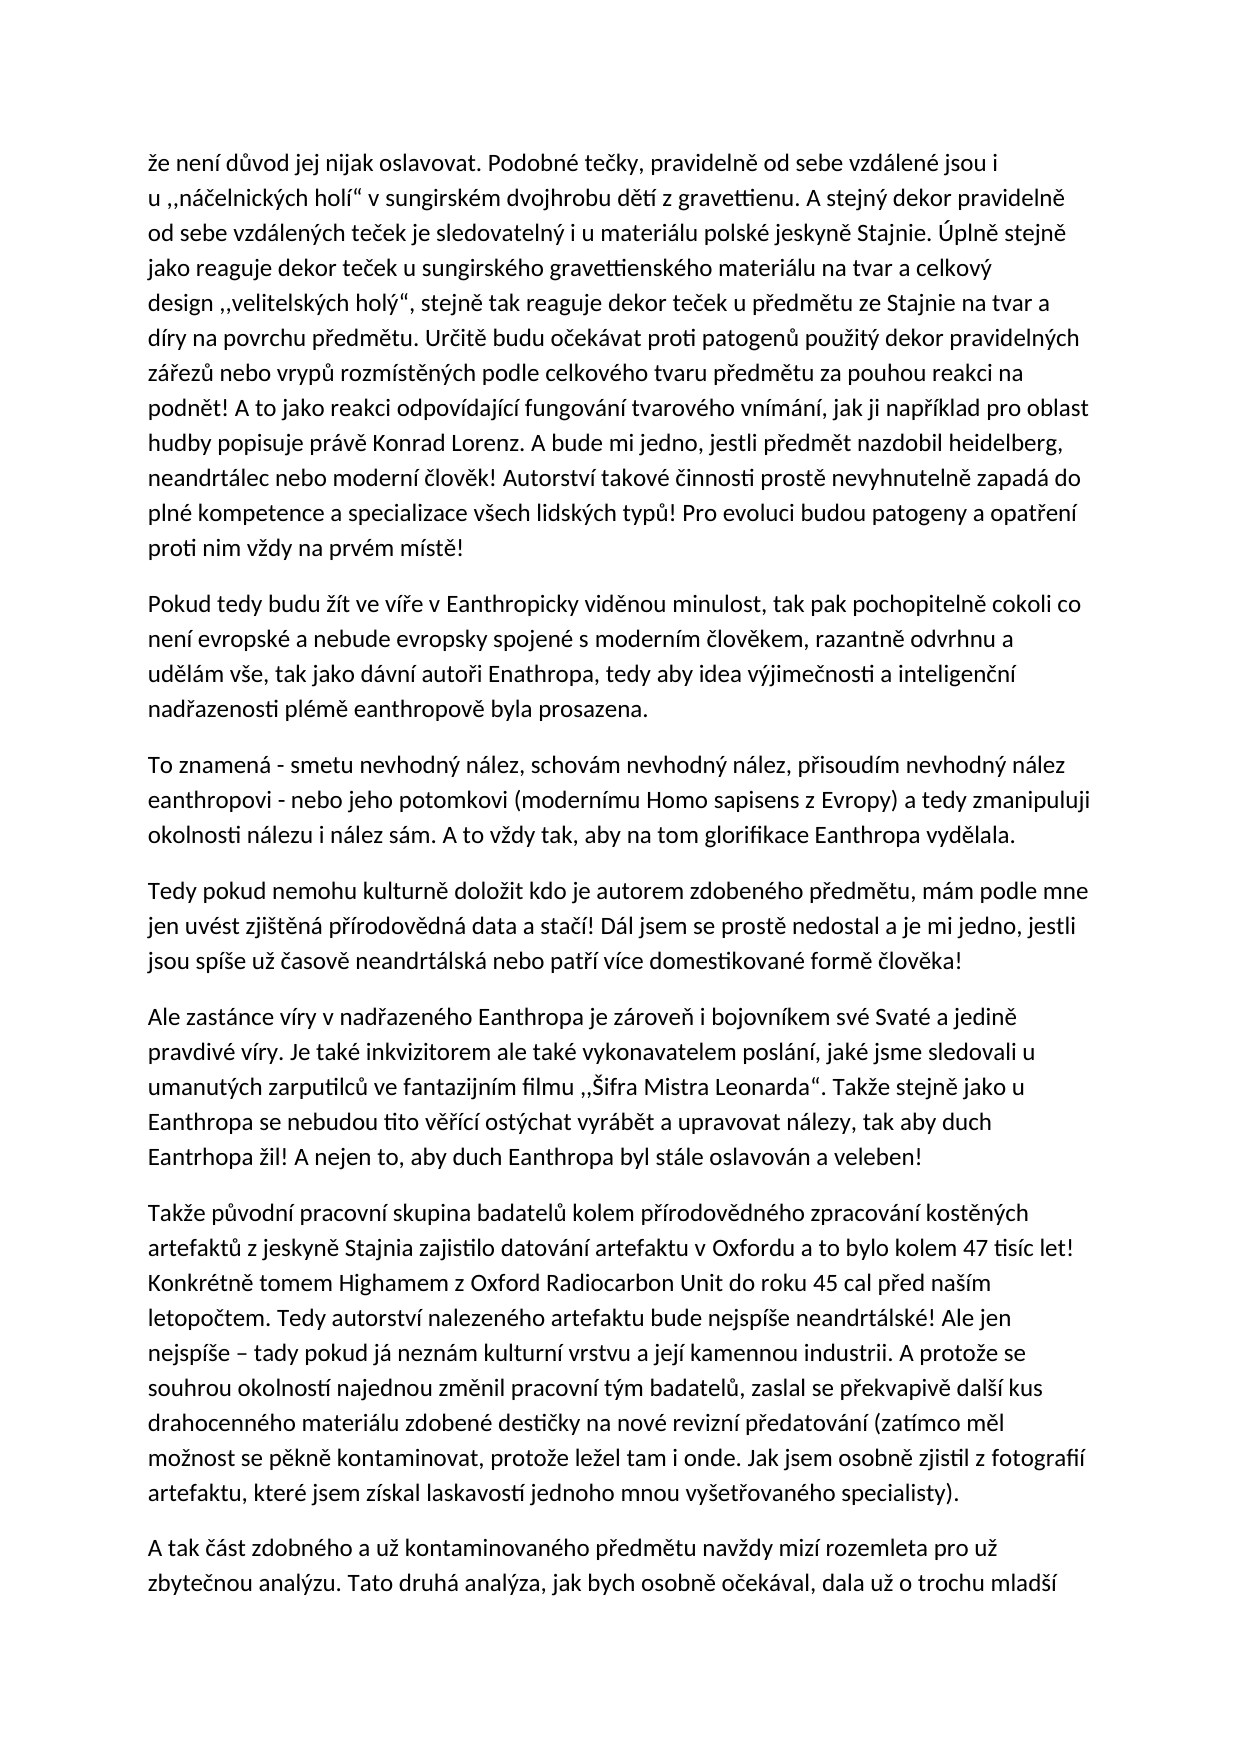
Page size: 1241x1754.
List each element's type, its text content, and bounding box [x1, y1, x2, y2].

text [148, 1533, 1093, 1598]
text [148, 148, 1093, 563]
text Pokud tedy budu žít ve víře v Eanthropicky viděnou minulost, tak pak pochopitelně cokoli co není evropské a nebude evropsky spojené s moderním člověkem, razantně odvrhnu a udělám vše, tak jako dávní autoři Enathropa, tedy aby idea výjimečnosti a inteligenční nadřazenosti plémě eanthropově byla prosazena. [148, 588, 1093, 724]
text To znamená - smetu nevhodný nález, schovám nevhodný nález, přisoudím nevhodný nález eanthropovi - nebo jeho potomkovi (modernímu Homo sapisens z Evropy) a tedy zmanipuluji okolnosti nálezu i nález sám. A to vždy tak, aby na tom glorifikace Eanthropa vydělala. [148, 749, 1093, 850]
text Ale zastánce víry v nadřazeného Eanthropa je zároveň i bojovníkem své Svaté a jedině pravdivé víry. Je také inkvizitorem ale také vykonavatelem poslání, jaké jsme sledovali u umanutých zarputilců ve fantazijním filmu ,,Šifra Mistra Leonarda“. Takže stejně jako u Eanthropa se nebudou tito věřící ostýchat vyrábět a upravovat nálezy, tak aby duch Eantrhopa žil! A nejen to, aby duch Eanthropa byl stále oslavován a veleben! [148, 1001, 1093, 1171]
text Takže původní pracovní skupina badatelů kolem přírodovědného zpracování kostěných artefaktů z jeskyně Stajnia zajistilo datování artefaktu v Oxfordu a to bylo kolem 47 tisíc let! Konkrétně tomem Highamem z Oxford Radiocarbon Unit do roku 45 cal před naším letopočtem. Tedy autorství nalezeného artefaktu bude nejspíše neandrtálské! Ale jen nejspíše – tady pokud já neznám kulturní vrstvu a její kamennou industrii. A protože se souhrou okolností najednou změnil pracovní tým badatelů, zaslal se překvapivě další kus drahocenného materiálu zdobené destičky na nové revizní předatování (zatímco měl možnost se pěkně kontaminovat, protože ležel tam i onde. Jak jsem osobně zjistil z fotografií artefaktu, které jsem získal laskavostí jednoho mnou vyšetřovaného specialisty). [148, 1197, 1093, 1507]
text Tedy pokud nemohu kulturně doložit kdo je autorem zdobeného předmětu, mám podle mne jen uvést zjištěná přírodovědná data a stačí! Dál jsem se prostě nedostal a je mi jedno, jestli jsou spíše už časově neandrtálská nebo patří více domestikované formě člověka! [148, 875, 1093, 976]
